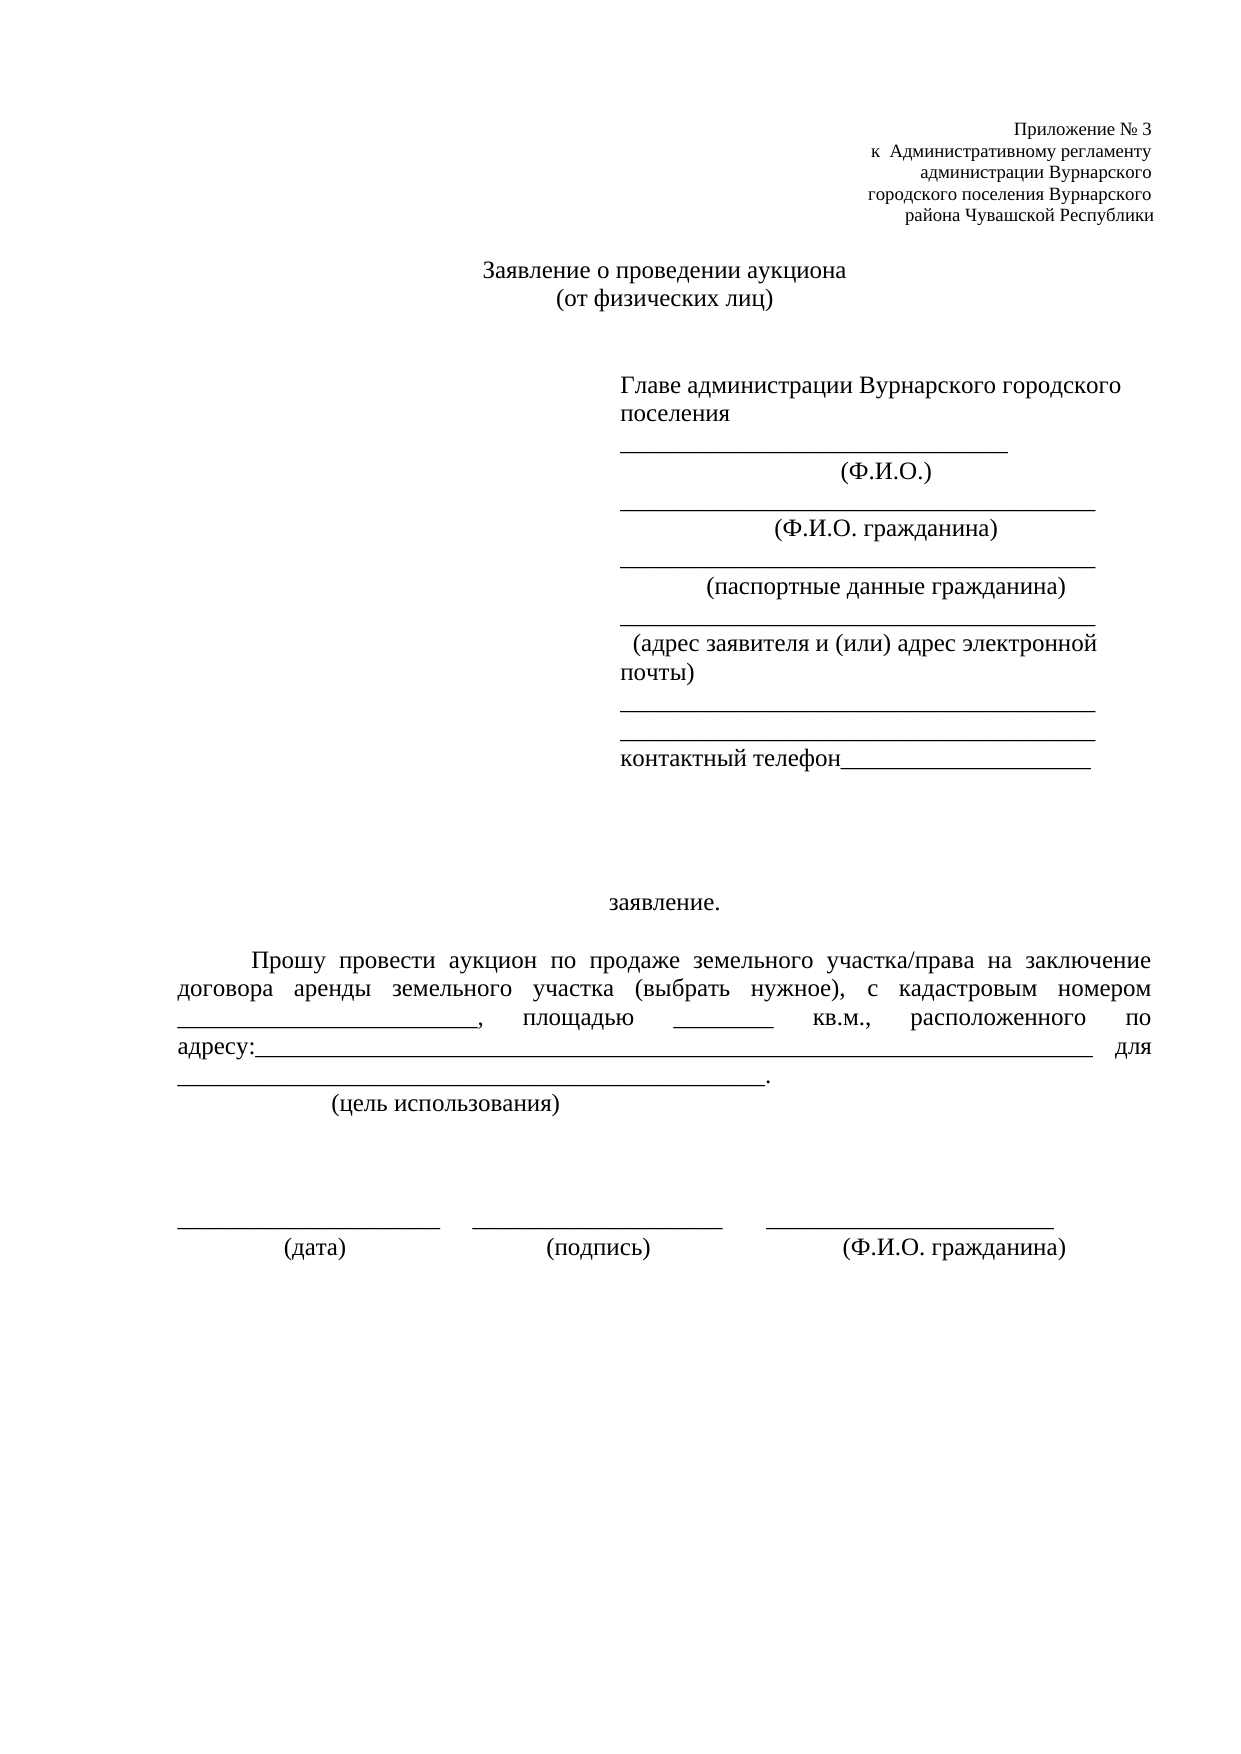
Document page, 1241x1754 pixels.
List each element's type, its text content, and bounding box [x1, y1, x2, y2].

text ______________________________________ [620, 686, 1152, 715]
text _____________________ ____________________ _______________________ [177, 1203, 1152, 1232]
text Заявление о проведении аукциона [177, 255, 1152, 283]
text поселения [620, 398, 1152, 427]
text (цель использования) [251, 1088, 1152, 1117]
text (паспортные данные гражданина) [620, 571, 1152, 600]
text Главе администрации Вурнарского городского [620, 370, 1152, 398]
text (адрес заявителя и (или) адрес электронной почты) [620, 628, 1152, 686]
text (дата) (подпись) (Ф.И.О. гражданина) [177, 1232, 1152, 1261]
text заявление. [177, 887, 1152, 916]
text администрации Вурнарского [177, 161, 1152, 183]
text ______________________________________ [620, 485, 1152, 513]
text _______________________________ [620, 427, 1152, 456]
text ______________________________________ [620, 600, 1152, 628]
text Прошу провести аукцион по продаже земельного участка/права на заключение договора аренды земельного участка (выбрать нужное), с кадастровым номером ________________________, площадью ________ кв.м., расположенного по адресу:___________________________________________________________________ для _______________________________________________. [177, 945, 1152, 1088]
text (Ф.И.О.) [620, 456, 1152, 485]
text (Ф.И.О. гражданина) [620, 513, 1152, 542]
text района Чувашской Республики [652, 204, 1192, 226]
text контактный телефон____________________ [620, 743, 1152, 772]
text ______________________________________ [620, 715, 1152, 743]
text городского поселения Вурнарского [177, 183, 1152, 204]
text (от физических лиц) [177, 283, 1152, 312]
text к Административному регламенту [177, 140, 1152, 161]
text ______________________________________ [620, 542, 1152, 571]
text Приложение № 3 [709, 118, 1152, 140]
